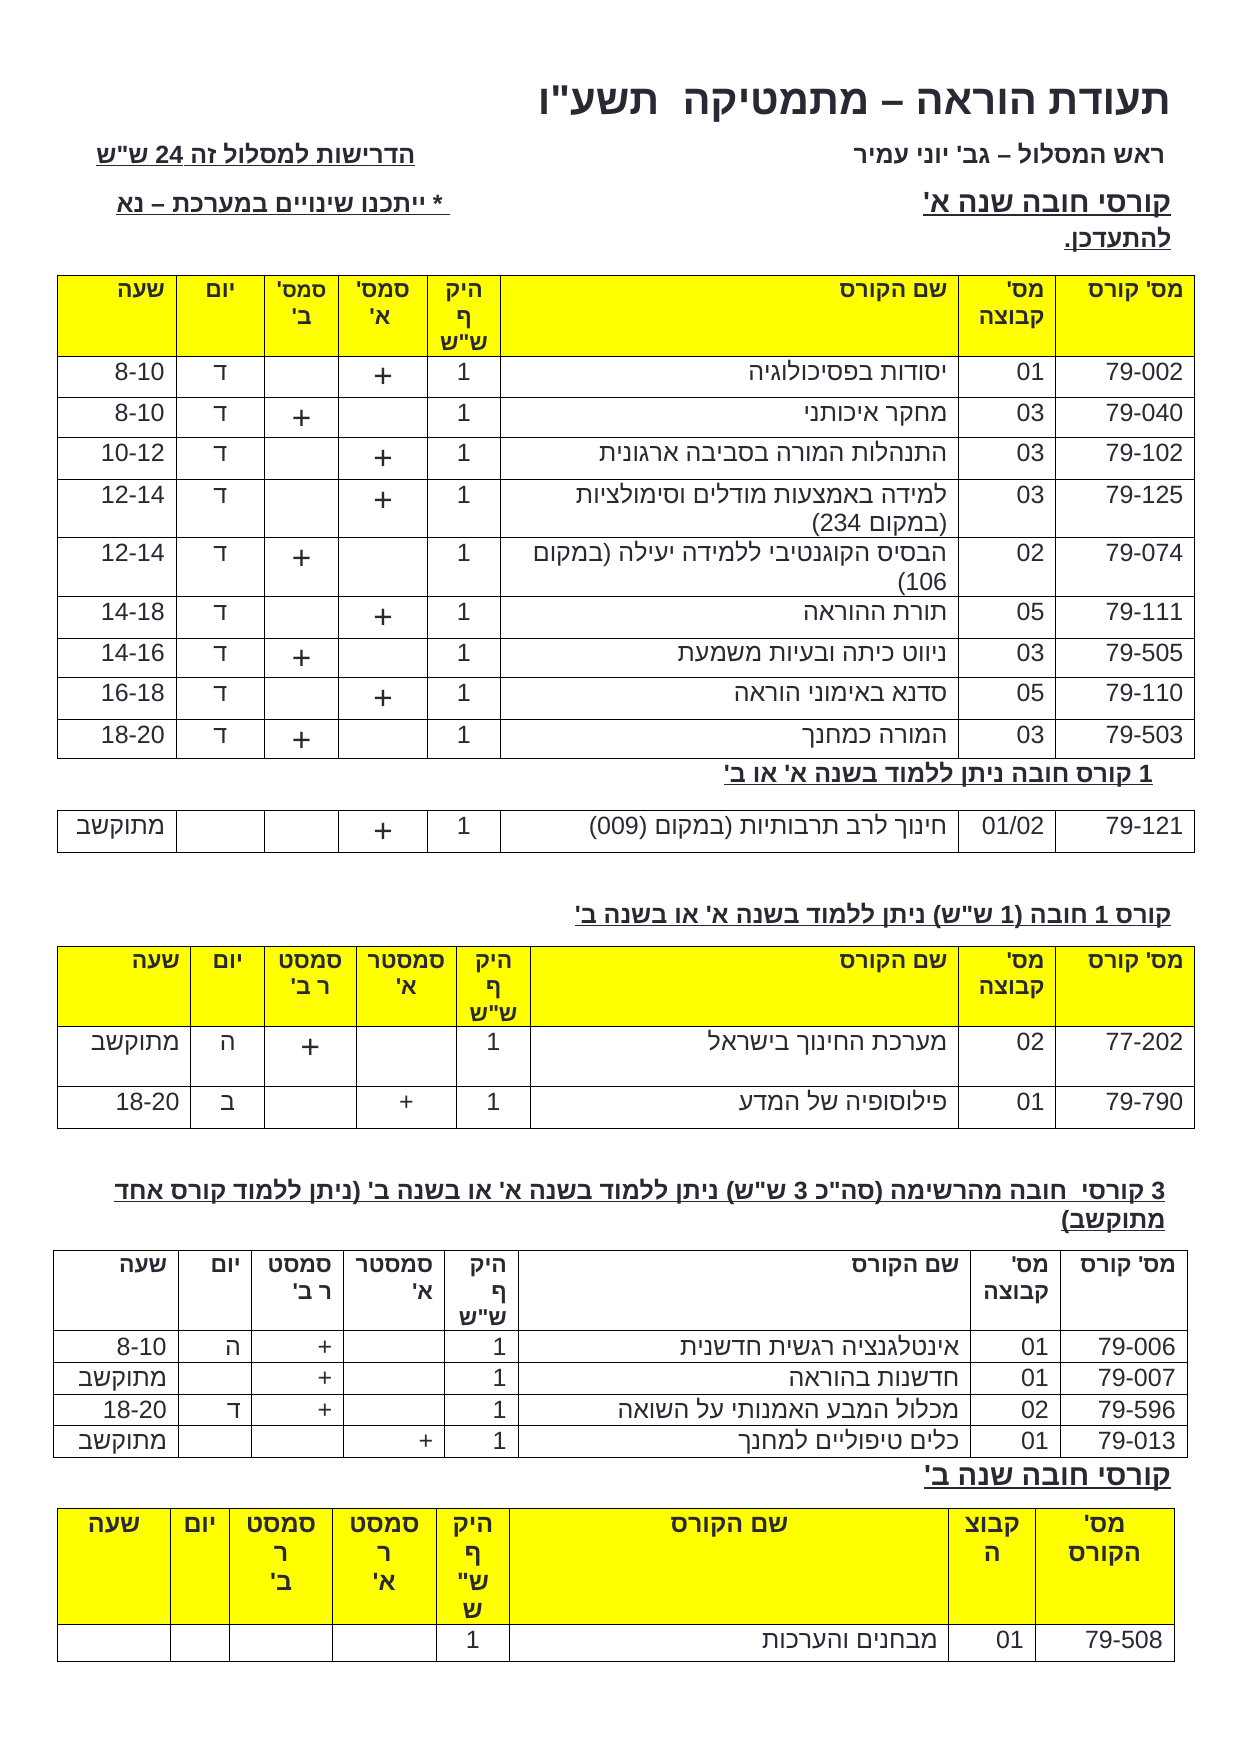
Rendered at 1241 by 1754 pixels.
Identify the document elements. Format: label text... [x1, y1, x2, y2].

table_header היקף ש"ש [445, 1251, 518, 1330]
table_header שעה [58, 1509, 170, 1624]
table_header סמסטר ב' [252, 1251, 343, 1330]
table_cell 8-10 [58, 398, 176, 437]
table_cell [265, 597, 338, 637]
table_cell [265, 480, 338, 537]
table_cell [58, 1625, 170, 1661]
table_cell 77-202 [1056, 1027, 1194, 1086]
table_header סמסטר ב' [265, 947, 356, 1026]
table_cell + [339, 480, 427, 537]
table_cell ד [177, 678, 264, 719]
table_cell [357, 1027, 456, 1086]
table_cell 8-10 [58, 357, 176, 397]
table_cell [179, 1426, 251, 1457]
table_cell [344, 1331, 444, 1362]
table_cell + [265, 1027, 356, 1086]
table_cell ד [177, 720, 264, 758]
table_cell 1 [445, 1363, 518, 1393]
table_cell 10-12 [58, 438, 176, 478]
table_cell מתוקשב [58, 1027, 190, 1086]
text קורסי חובה שנה א' * ייתכנו שינויים במערכת – נא להתעדכן. [75, 185, 1171, 253]
table_header שעה [58, 276, 176, 356]
text 1 קורס חובה ניתן ללמוד בשנה א' או ב' [75, 759, 1153, 788]
table_cell 1 [428, 357, 500, 397]
table_cell 12-14 [58, 480, 176, 537]
table_cell 1 [445, 1395, 518, 1425]
table_cell + [339, 678, 427, 719]
table_cell [230, 1625, 332, 1661]
table_cell 02 [959, 1027, 1055, 1086]
table_cell 01 [971, 1363, 1060, 1393]
table_cell + [339, 597, 427, 637]
table_header מס' קורס [1061, 1251, 1187, 1330]
table_cell יסודות בפסיכולוגיה [501, 357, 958, 397]
table_header יום [179, 1251, 251, 1330]
table_cell 79-508 [1036, 1625, 1174, 1661]
table_cell 79-125 [1056, 480, 1194, 537]
table_header + [339, 811, 427, 852]
table_cell [339, 398, 427, 437]
table_cell חדשנות בהוראה [519, 1363, 970, 1393]
table_cell פילוסופיה של המדע [531, 1087, 958, 1128]
text תעודת הוראה – מתמטיקה תשע"ו [75, 75, 1171, 123]
table_header יום [177, 276, 264, 356]
table_cell 05 [959, 678, 1055, 719]
table_header מס' הקורס [1036, 1509, 1174, 1624]
table_cell המורה כמחנך [501, 720, 958, 758]
text ראש המסלול – גב' יוני עמיר הדרישות למסלול זה 24 ש"ש [75, 139, 1171, 168]
table_cell 79-006 [1061, 1331, 1187, 1362]
table_header מס' קורס [1056, 947, 1194, 1026]
table_cell 79-111 [1056, 597, 1194, 637]
table_cell 03 [959, 720, 1055, 758]
table_cell 02 [959, 538, 1055, 596]
table_header שעה [58, 947, 190, 1026]
table_cell + [265, 398, 338, 437]
table_cell למידה באמצעות מודלים וסימולציות (במקום 234) [501, 480, 958, 537]
table_cell 1 [428, 538, 500, 596]
table_cell מבחנים והערכות [510, 1625, 948, 1661]
table_cell ד [177, 398, 264, 437]
table_cell 03 [959, 639, 1055, 677]
table_cell 1 [428, 597, 500, 637]
table_cell ד [177, 538, 264, 596]
table_header יום [171, 1509, 229, 1624]
table_header 79-121 [1056, 811, 1194, 852]
table_cell 79-790 [1056, 1087, 1194, 1128]
text קורסי חובה שנה ב' [75, 1458, 1171, 1491]
table_header סמסטר א' [333, 1509, 436, 1624]
table_cell [171, 1625, 229, 1661]
table_cell מחקר איכותני [501, 398, 958, 437]
table_cell 03 [959, 398, 1055, 437]
table_cell הבסיס הקוגנטיבי ללמידה יעילה (במקום 106) [501, 538, 958, 596]
table_cell 1 [445, 1426, 518, 1457]
table_cell [339, 720, 427, 758]
table_cell + [252, 1395, 343, 1425]
table_cell 01 [959, 357, 1055, 397]
table_cell ב [191, 1087, 264, 1128]
table_header סמס' א' [339, 276, 427, 356]
table_cell 1 [437, 1625, 509, 1661]
table_cell ד [177, 480, 264, 537]
table_cell 1 [428, 639, 500, 677]
table_cell 03 [959, 438, 1055, 478]
table_header היקף ש"ש [428, 276, 500, 356]
table_header מס' קבוצה [959, 276, 1055, 356]
table_cell 1 [445, 1331, 518, 1362]
table_cell 14-16 [58, 639, 176, 677]
table_cell ה [179, 1331, 251, 1362]
table_cell + [344, 1426, 444, 1457]
table_cell [265, 1087, 356, 1128]
table_cell ד [177, 438, 264, 478]
table_cell 02 [971, 1395, 1060, 1425]
table_cell 1 [428, 480, 500, 537]
table_cell 79-596 [1061, 1395, 1187, 1425]
table_cell + [339, 438, 427, 478]
table_header [177, 811, 264, 852]
table_cell 14-18 [58, 597, 176, 637]
table_cell [344, 1363, 444, 1393]
table_header קבוצה [949, 1509, 1035, 1624]
table_header מס' קבוצה [959, 947, 1055, 1026]
table_header סמסטר א' [357, 947, 456, 1026]
table_cell + [265, 720, 338, 758]
table_header היקף ש"ש [437, 1509, 509, 1624]
table_cell ד [177, 639, 264, 677]
table_cell 79-007 [1061, 1363, 1187, 1393]
table_header חינוך לרב תרבותיות (במקום (009) [501, 811, 958, 852]
table_cell 1 [428, 398, 500, 437]
table_cell 79-074 [1056, 538, 1194, 596]
table_cell 1 [457, 1087, 530, 1128]
table_cell + [339, 357, 427, 397]
table_cell 01 [971, 1331, 1060, 1362]
table_cell 79-002 [1056, 357, 1194, 397]
text קורס 1 חובה (1 ש"ש) ניתן ללמוד בשנה א' או בשנה ב' [75, 900, 1171, 929]
table_cell 8-10 [54, 1331, 178, 1362]
table_cell 79-503 [1056, 720, 1194, 758]
table_header היקף ש"ש [457, 947, 530, 1026]
table_cell + [265, 538, 338, 596]
table_header מתוקשב [58, 811, 176, 852]
table_cell 12-14 [58, 538, 176, 596]
table_cell התנהלות המורה בסביבה ארגונית [501, 438, 958, 478]
table_cell 05 [959, 597, 1055, 637]
table_cell מתוקשב [54, 1363, 178, 1393]
table_cell ניווט כיתה ובעיות משמעת [501, 639, 958, 677]
table_cell 18-20 [58, 720, 176, 758]
table_cell [333, 1625, 436, 1661]
table_cell 1 [457, 1027, 530, 1086]
table_header שעה [54, 1251, 178, 1330]
table_cell ד [177, 357, 264, 397]
table_cell כלים טיפוליים למחנך [519, 1426, 970, 1457]
table_cell 01 [959, 1087, 1055, 1128]
table_header שם הקורס [519, 1251, 970, 1330]
table_header שם הקורס [531, 947, 958, 1026]
table_cell + [265, 639, 338, 677]
table_cell 18-20 [58, 1087, 190, 1128]
table_cell [265, 438, 338, 478]
table_header מס' קבוצה [971, 1251, 1060, 1330]
table_cell 18-20 [54, 1395, 178, 1425]
table_header סמסטר א' [344, 1251, 444, 1330]
table_cell מערכת החינוך בישראל [531, 1027, 958, 1086]
table_cell מכלול המבע האמנותי על השואה [519, 1395, 970, 1425]
table_cell תורת ההוראה [501, 597, 958, 637]
table_cell [252, 1426, 343, 1457]
table_header [265, 811, 338, 852]
table_cell סדנא באימוני הוראה [501, 678, 958, 719]
table_cell 01 [971, 1426, 1060, 1457]
table_cell ד [179, 1395, 251, 1425]
table_cell מתוקשב [54, 1426, 178, 1457]
table_cell 1 [428, 438, 500, 478]
table_cell ה [191, 1027, 264, 1086]
table_header שם הקורס [510, 1509, 948, 1624]
table_cell [339, 538, 427, 596]
table_header סמסטר ב' [230, 1509, 332, 1624]
table_cell 79-040 [1056, 398, 1194, 437]
table_header יום [191, 947, 264, 1026]
table_cell 79-102 [1056, 438, 1194, 478]
table_cell 01 [949, 1625, 1035, 1661]
table_cell [179, 1363, 251, 1393]
table_cell 1 [428, 720, 500, 758]
table_cell + [357, 1087, 456, 1128]
table_header סמס' ב' [265, 276, 338, 356]
text 3 קורסי חובה מהרשימה (סה"כ 3 ש"ש) ניתן ללמוד בשנה א' או בשנה ב' (ניתן ללמוד קורס אחד מתוקשב) [75, 1176, 1165, 1234]
table_cell + [252, 1331, 343, 1362]
table_header שם הקורס [501, 276, 958, 356]
table_header מס' קורס [1056, 276, 1194, 356]
table_cell 79-013 [1061, 1426, 1187, 1457]
table_header 1 [428, 811, 500, 852]
table_cell [344, 1395, 444, 1425]
table_header 01/02 [959, 811, 1055, 852]
table_cell ד [177, 597, 264, 637]
table_cell אינטלגנציה רגשית חדשנית [519, 1331, 970, 1362]
table_cell 03 [959, 480, 1055, 537]
table_cell 1 [428, 678, 500, 719]
table_cell [265, 357, 338, 397]
table_cell + [252, 1363, 343, 1393]
table_cell 79-110 [1056, 678, 1194, 719]
table_cell 16-18 [58, 678, 176, 719]
table_cell 79-505 [1056, 639, 1194, 677]
table_cell [339, 639, 427, 677]
table_cell [265, 678, 338, 719]
